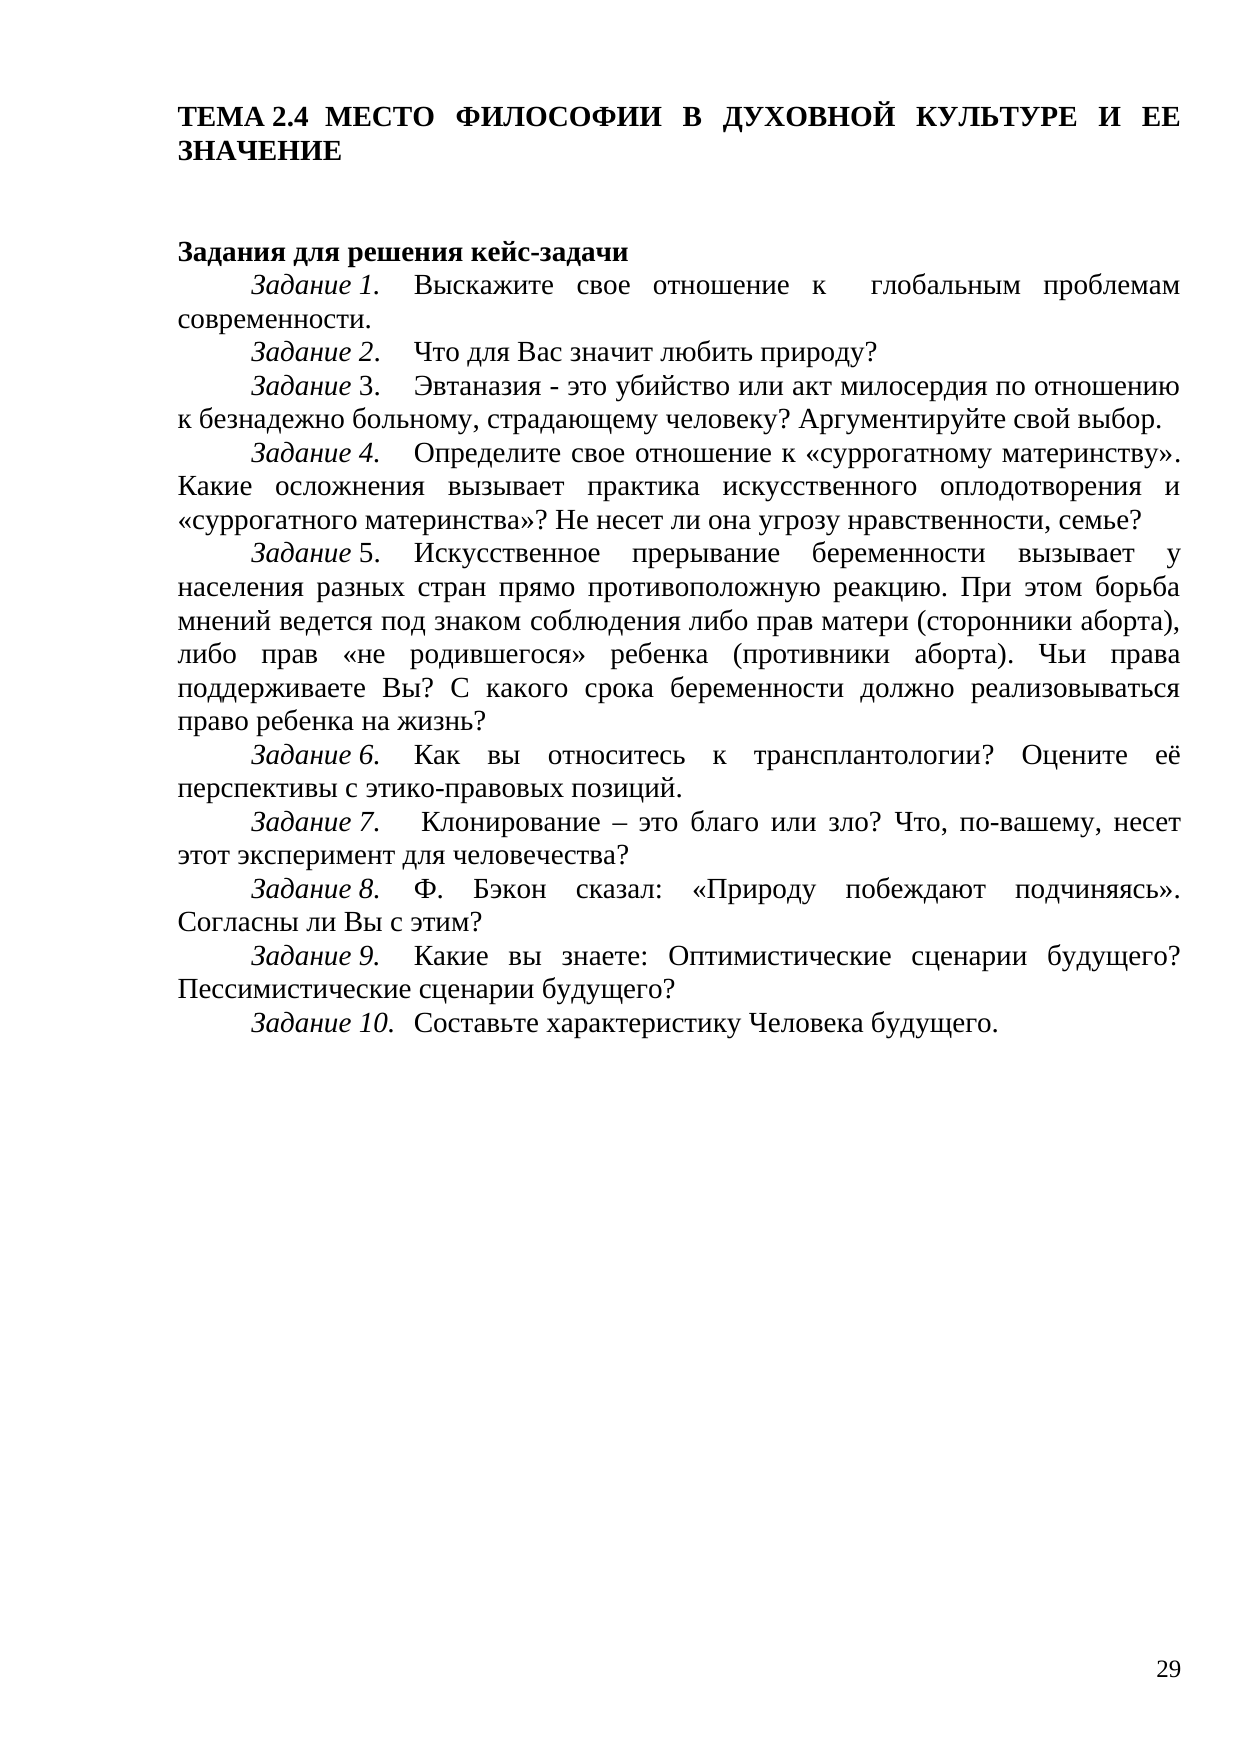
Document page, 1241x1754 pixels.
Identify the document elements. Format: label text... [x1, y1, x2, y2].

text Задания для решения кейс-задачи [177, 234, 1181, 267]
text Задание 8. Ф. Бэкон сказал: «Природу побеждают подчиняясь». Согласны ли Вы с этим? [177, 871, 1181, 938]
text Задание 10. Составьте характеристику Человека будущего. [177, 1005, 1181, 1039]
text Задание 7. .Клонирование – это благо или зло? Что, по-вашему, несет этот эксперимент для человечества? [177, 804, 1181, 871]
text Задание 4. Определите свое отношение к «суррогатному материнству». Какие осложнения вызывает практика искусственного оплодотворения и «суррогатного материнства»? Не несет ли она угрозу нравственности, семье? [177, 435, 1181, 536]
text Задание 1. Выскажите свое отношение к глобальным проблемам современности. [177, 267, 1181, 334]
text ТЕМА 2.4 МЕСТО ФИЛОСОФИИ В ДУХОВНОЙ КУЛЬТУРЕ И ЕЕ ЗНАЧЕНИЕ [177, 99, 1181, 167]
text Задание 9. Какие вы знаете: Оптимистические сценарии будущего? Пессимистические сценарии будущего? [177, 938, 1181, 1005]
text Задание 3. Эвтаназия - это убийство или акт милосердия по отношению к безнадежно больному, страдающему человеку? Аргументируйте свой выбор. [177, 368, 1181, 435]
text Задание 2. Что для Вас значит любить природу? [177, 334, 1181, 368]
text Задание 6. Как вы относитесь к трансплантологии? Оцените её перспективы с этико-правовых позиций. [177, 737, 1181, 804]
text Задание 5. Искусственное прерывание беременности вызывает у населения разных стран прямо противоположную реакцию. При этом борьба мнений ведется под знаком соблюдения либо прав матери (сторонники аборта), либо прав «не родившегося» ребенка (противники аборта). Чьи права поддерживаете Вы? С какого срока беременности должно реализовываться право ребенка на жизнь? [177, 536, 1181, 737]
